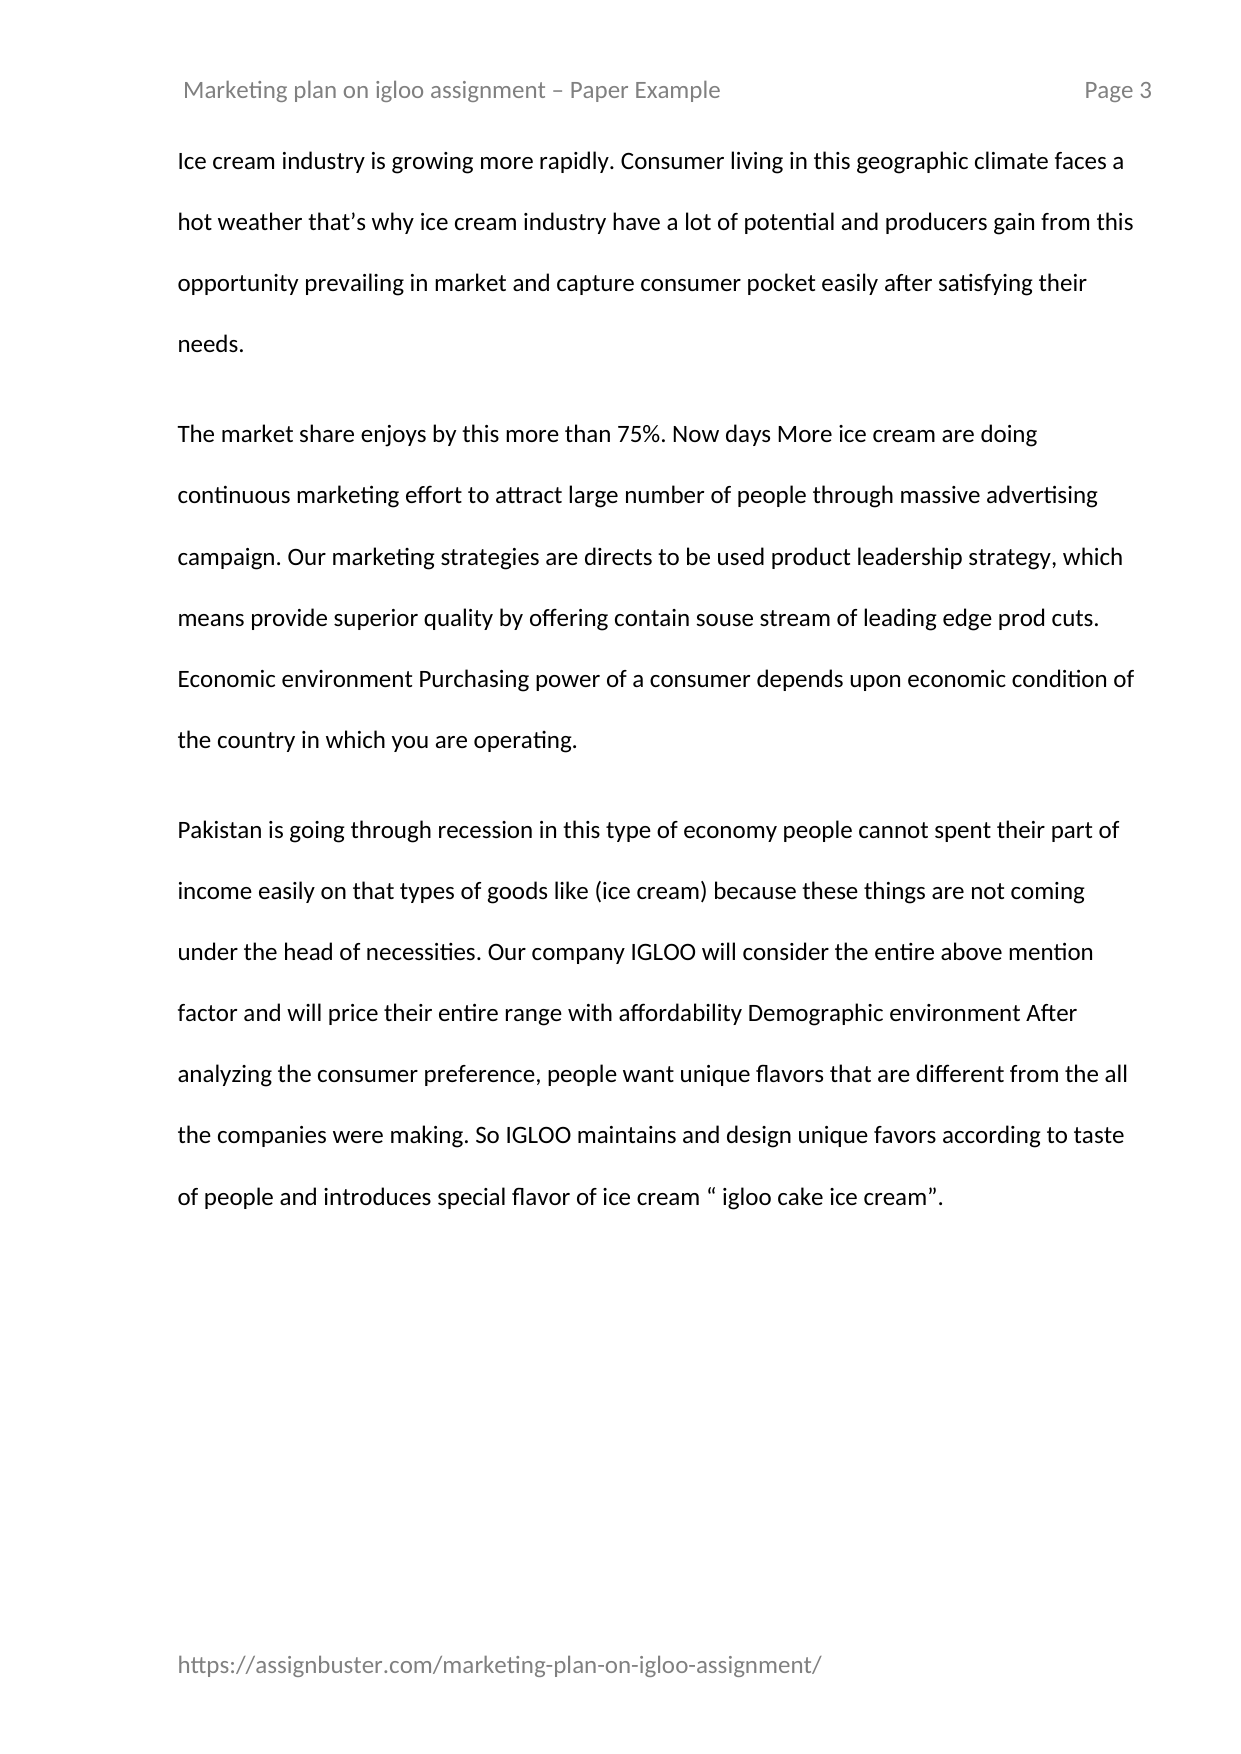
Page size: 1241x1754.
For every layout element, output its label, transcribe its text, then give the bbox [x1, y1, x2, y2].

text The market share enjoys by this more than 75%. Now days More ice cream are doing continuous marketing effort to attract large number of people through massive advertising campaign. Our marketing strategies are directs to be used product leadership strategy, which means provide superior quality by offering contain souse stream of leading edge prod cuts. Economic environment Purchasing power of a consumer depends upon economic condition of the country in which you are operating. [177, 419, 1152, 754]
text Pakistan is going through recession in this type of economy people cannot spent their part of income easily on that types of goods like (ice cream) because these things are not coming under the head of necessities. Our company IGLOO will consider the entire above mention factor and will price their entire range with affordability Demographic environment After analyzing the consumer preference, people want unique flavors that are different from the all the companies were making. So IGLOO maintains and design unique favors according to taste of people and introduces special flavor of ice cream “ igloo cake ice cream”. [177, 814, 1152, 1211]
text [177, 145, 1152, 359]
